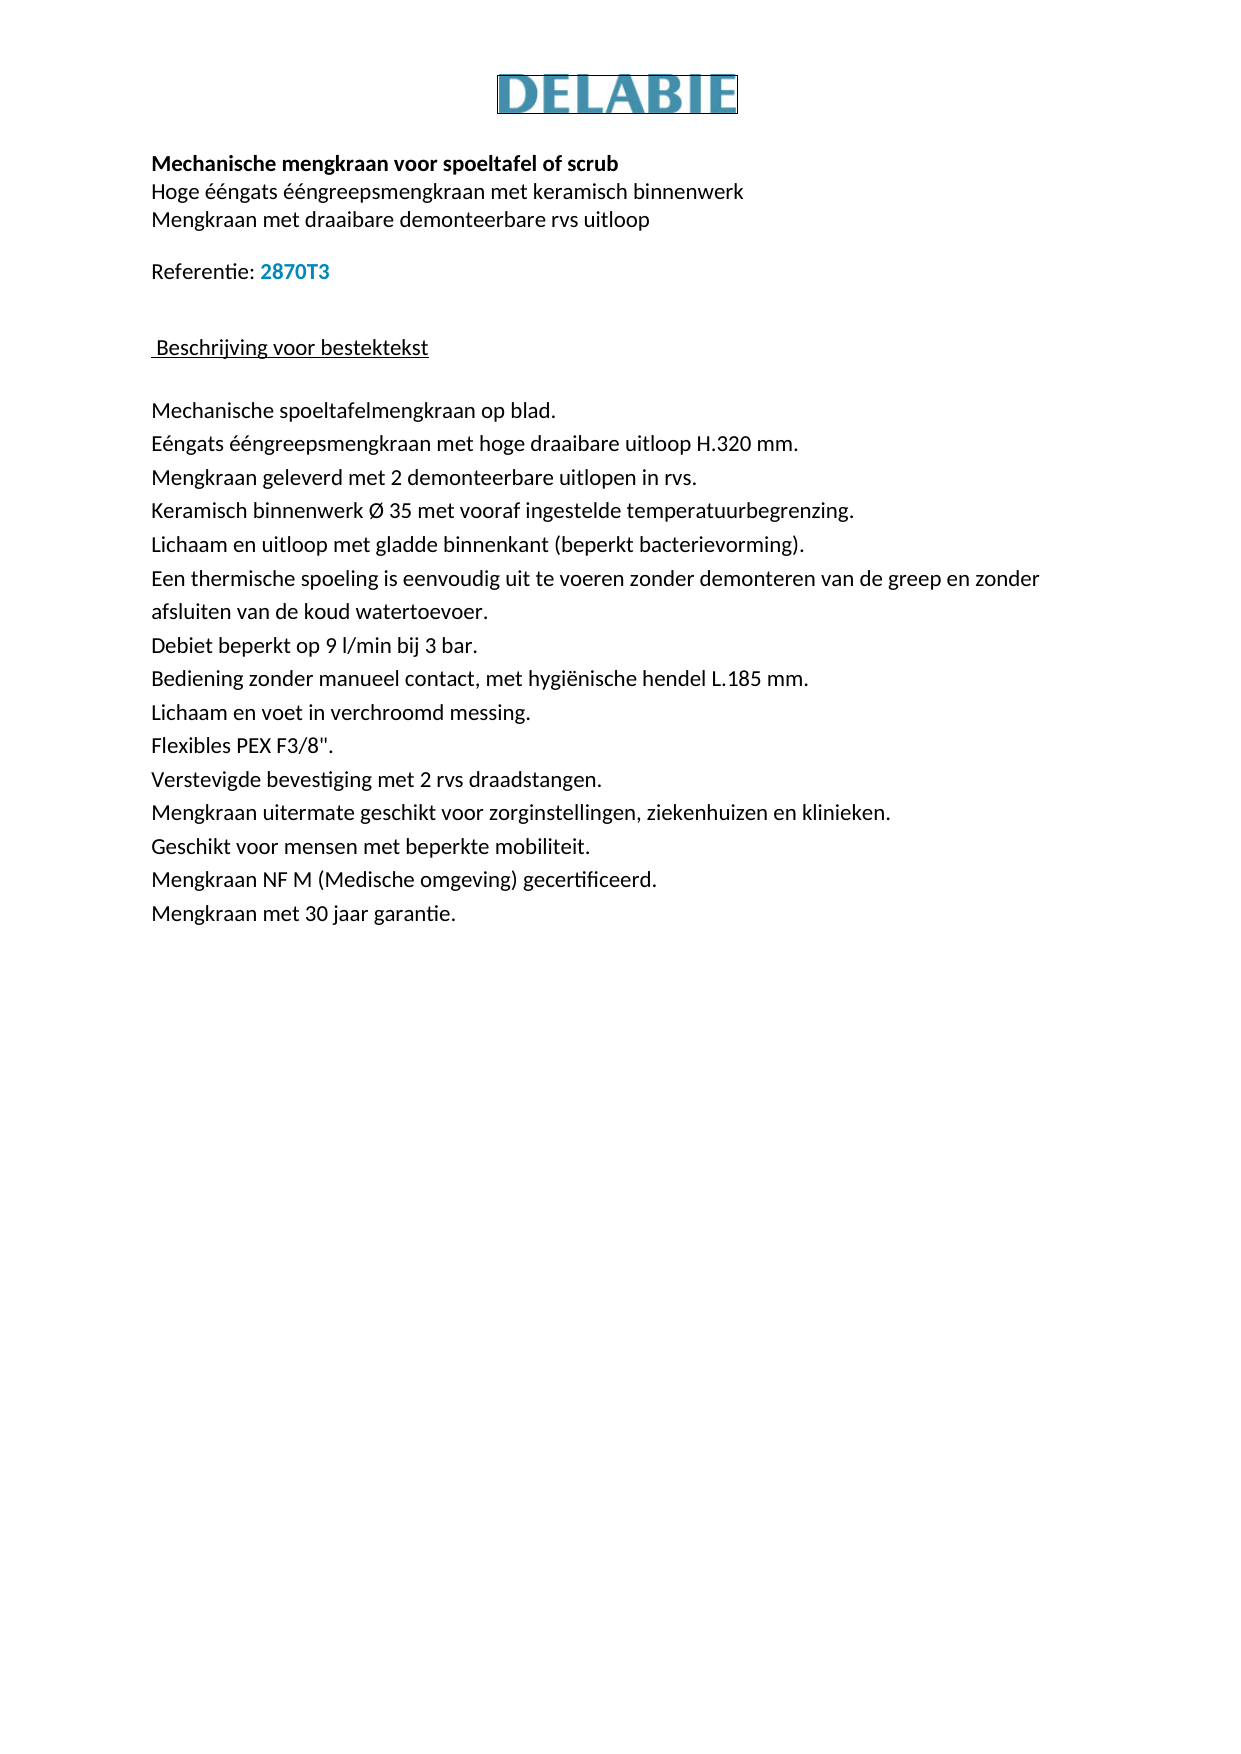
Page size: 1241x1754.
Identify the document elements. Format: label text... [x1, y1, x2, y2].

text Beschrijving voor bestektekst [151, 333, 1084, 361]
text Mengkraan met 30 jaar garantie. [151, 899, 1084, 927]
text Keramisch binnenwerk Ø 35 met vooraf ingestelde temperatuurbegrenzing. [151, 497, 1084, 525]
text Geschikt voor mensen met beperkte mobiliteit. [151, 832, 1084, 860]
text Debiet beperkt op 9 l/min bij 3 bar. [151, 631, 1084, 659]
text Flexibles PEX F3/8". [151, 731, 1084, 759]
text Mengkraan uitermate geschikt voor zorginstellingen, ziekenhuizen en klinieken. [151, 798, 1084, 827]
text Een thermische spoeling is eenvoudig uit te voeren zonder demonteren van de greep en zonder afsluiten van de koud watertoevoer. [151, 564, 1084, 625]
text Hoge ééngats ééngreepsmengkraan met keramisch binnenwerk [151, 177, 1084, 205]
text Lichaam en uitloop met gladde binnenkant (beperkt bacterievorming). [151, 530, 1084, 558]
text Bediening zonder manueel contact, met hygiënische hendel L.185 mm. [151, 664, 1084, 692]
text Mengkraan NF M (Medische omgeving) gecertificeerd. [151, 866, 1084, 894]
text Mechanische mengkraan voor spoeltafel of scrub [151, 149, 1084, 177]
text Mengkraan met draaibare demonteerbare rvs uitloop [151, 205, 1084, 233]
text Mengkraan geleverd met 2 demonteerbare uitlopen in rvs. [151, 463, 1084, 491]
picture [498, 76, 737, 113]
text Referentie: 2870T3 [151, 257, 1084, 285]
text Verstevigde bevestiging met 2 rvs draadstangen. [151, 765, 1084, 793]
text Eéngats ééngreepsmengkraan met hoge draaibare uitloop H.320 mm. [151, 429, 1084, 458]
text Lichaam en voet in verchroomd messing. [151, 698, 1084, 726]
text Mechanische spoeltafelmengkraan op blad. [151, 396, 1084, 424]
